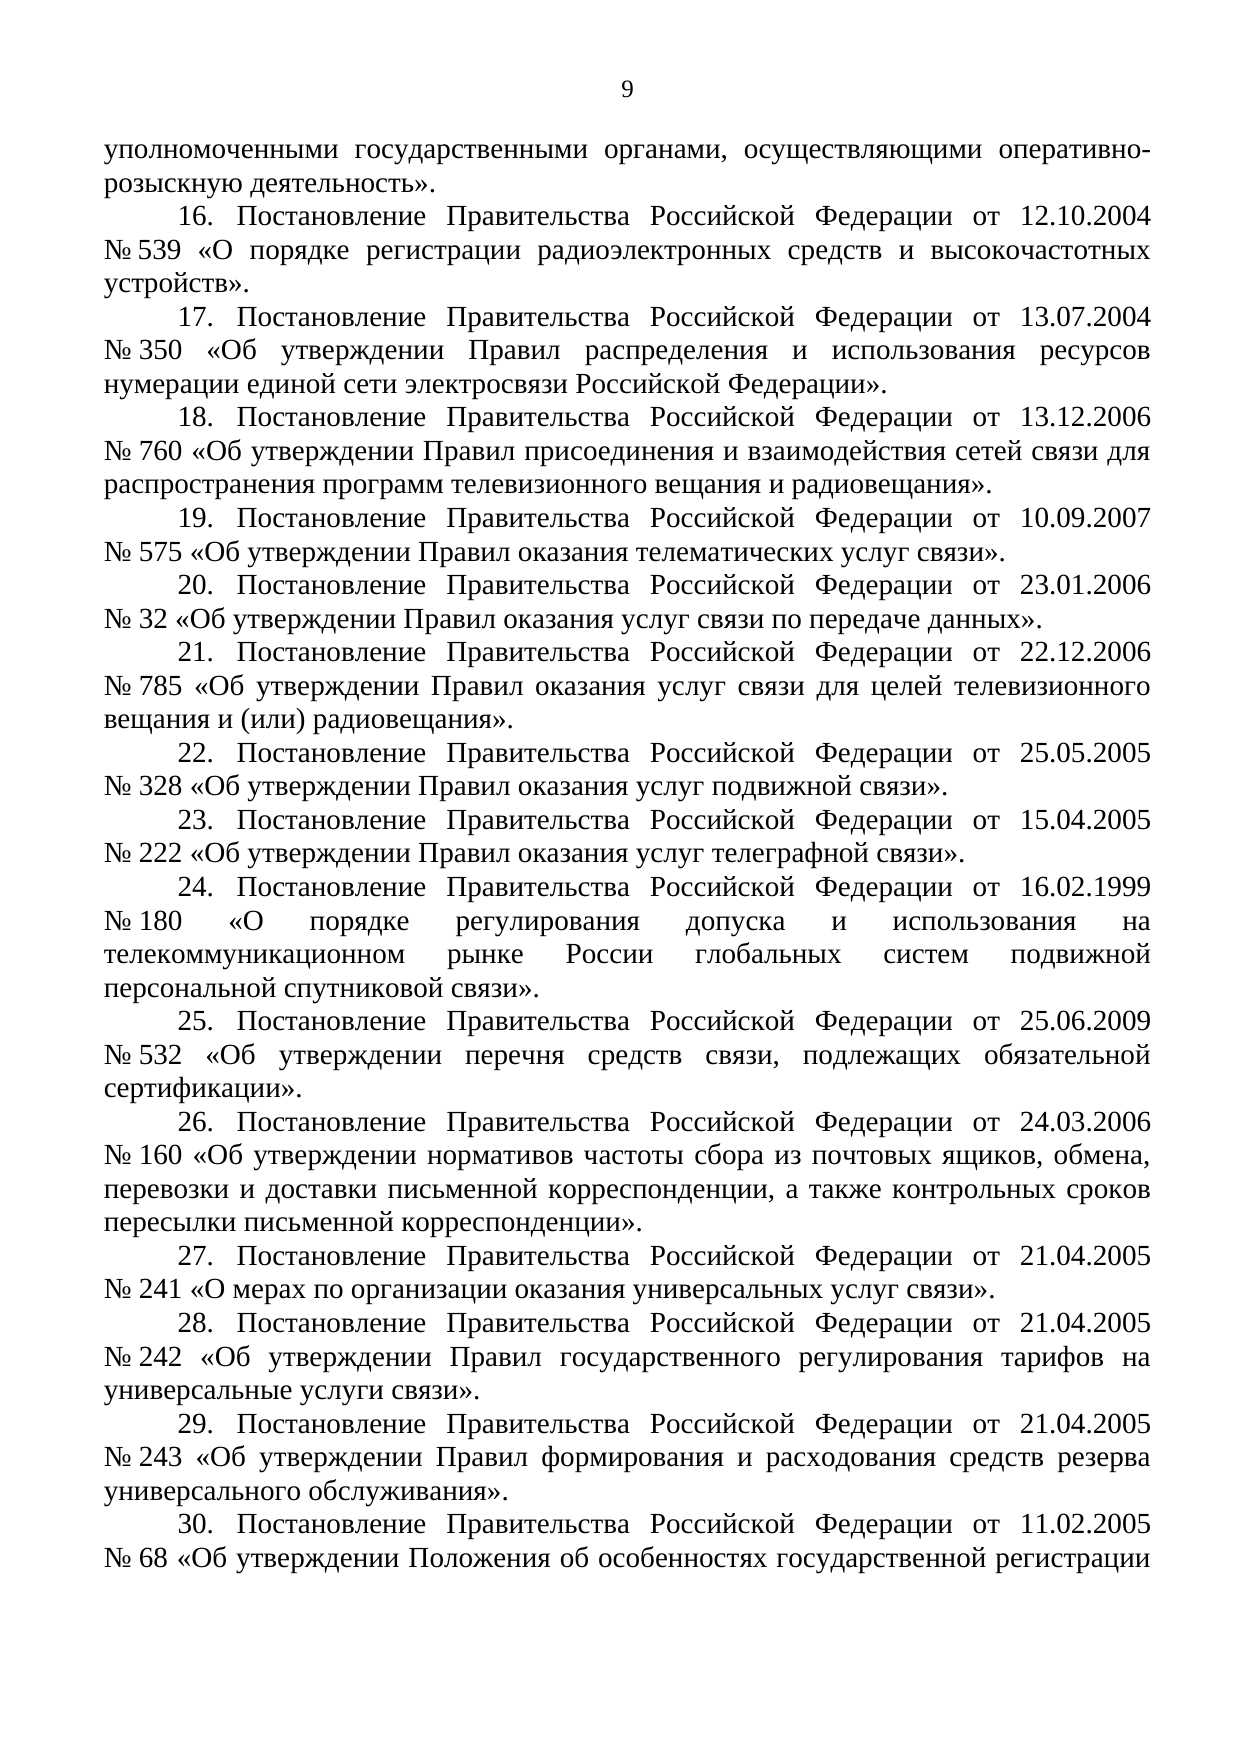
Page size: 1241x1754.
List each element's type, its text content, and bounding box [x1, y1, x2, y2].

list Постановление Правительства Российской Федерации от 21.04.2005 № 243 «Об утверждении Правил формирования и расходования средств резерва универсального обслуживания». [103, 1406, 1152, 1506]
list Постановление Правительства Российской Федерации от 10.09.2007 № 575 «Об утверждении Правил оказания телематических услуг связи». [103, 500, 1152, 567]
list Постановление Правительства Российской Федерации от 12.10.2004 № 539 «О порядке регистрации радиоэлектронных средств и высокочастотных устройств». [103, 198, 1152, 299]
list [103, 1506, 1152, 1573]
list Постановление Правительства Российской Федерации от 13.07.2004 № 350 «Об утверждении Правил распределения и использования ресурсов нумерации единой сети электросвязи Российской Федерации». [103, 299, 1152, 399]
list Постановление Правительства Российской Федерации от 21.04.2005 № 242 «Об утверждении Правил государственного регулирования тарифов на универсальные услуги связи». [103, 1305, 1152, 1406]
list Постановление Правительства Российской Федерации от 24.03.2006 № 160 «Об утверждении нормативов частоты сбора из почтовых ящиков, обмена, перевозки и доставки письменной корреспонденции, а также контрольных сроков пересылки письменной корреспонденции». [103, 1104, 1152, 1238]
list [103, 131, 1152, 198]
list Постановление Правительства Российской Федерации от 13.12.2006 № 760 «Об утверждении Правил присоединения и взаимодействия сетей связи для распространения программ телевизионного вещания и радиовещания». [103, 399, 1152, 500]
list Постановление Правительства Российской Федерации от 15.04.2005 № 222 «Об утверждении Правил оказания услуг телеграфной связи». [103, 802, 1152, 869]
list Постановление Правительства Российской Федерации от 25.06.2009 № 532 «Об утверждении перечня средств связи, подлежащих обязательной сертификации». [103, 1003, 1152, 1104]
list Постановление Правительства Российской Федерации от 21.04.2005 № 241 «О мерах по организации оказания универсальных услуг связи». [103, 1238, 1152, 1305]
list Постановление Правительства Российской Федерации от 16.02.1999 № 180 «О порядке регулирования допуска и использования на телекоммуникационном рынке России глобальных систем подвижной персональной спутниковой связи». [103, 869, 1152, 1003]
list Постановление Правительства Российской Федерации от 25.05.2005 № 328 «Об утверждении Правил оказания услуг подвижной связи». [103, 735, 1152, 802]
list Постановление Правительства Российской Федерации от 22.12.2006 № 785 «Об утверждении Правил оказания услуг связи для целей телевизионного вещания и (или) радиовещания». [103, 634, 1152, 735]
list Постановление Правительства Российской Федерации от 23.01.2006 № 32 «Об утверждении Правил оказания услуг связи по передаче данных». [103, 567, 1152, 634]
